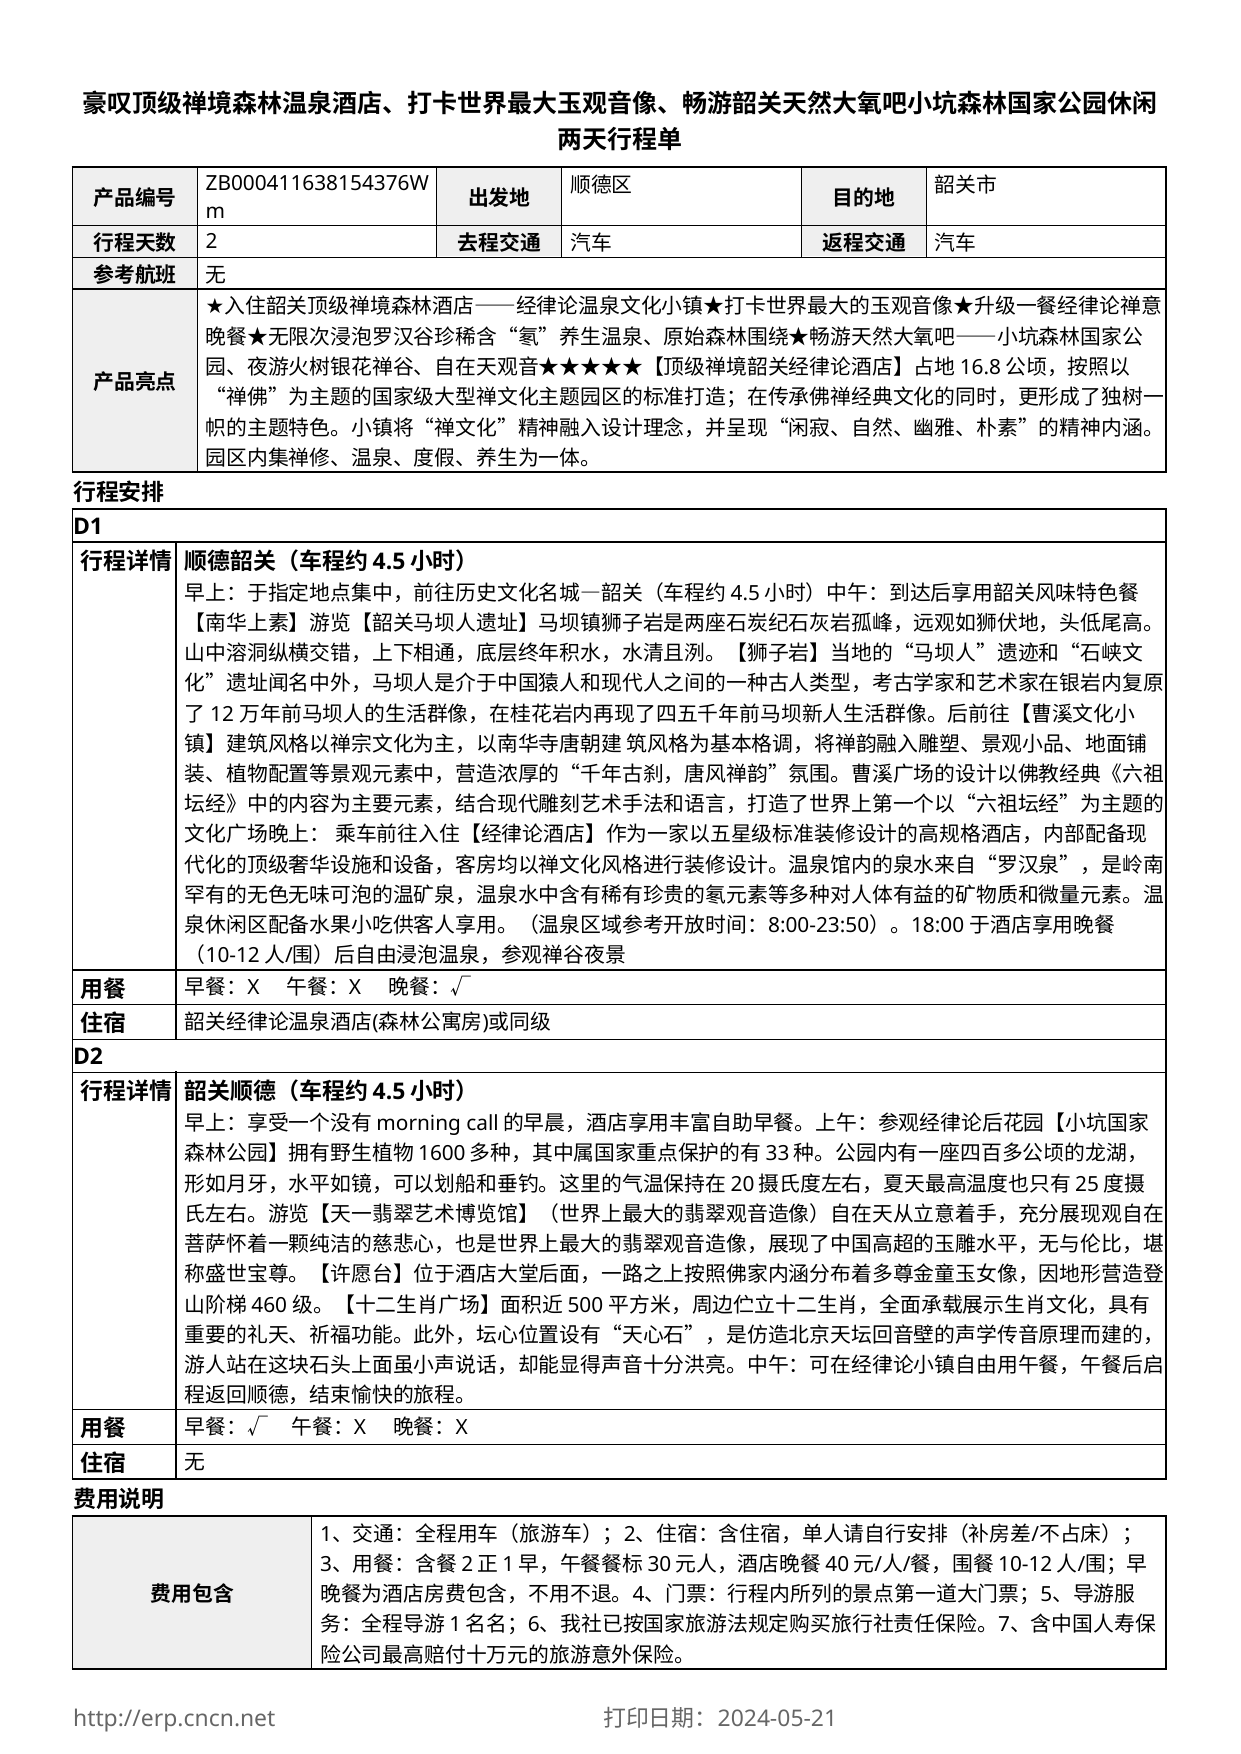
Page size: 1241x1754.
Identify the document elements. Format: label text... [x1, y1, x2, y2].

table_cell 早餐：X 午餐：X 晚餐：√ [177, 971, 1165, 1004]
table_header 出发地 [437, 168, 561, 225]
table_cell 参考航班 [73, 258, 197, 288]
table_cell 早餐：√ 午餐：X 晚餐：X [177, 1410, 1165, 1443]
table_cell 无 [198, 258, 1165, 288]
table_header 产品编号 [73, 168, 197, 225]
table_cell 韶关顺德（车程约4.5小时） 早上：享受一个没有morning call的早晨，酒店享用丰富自助早餐。 [177, 1073, 1165, 1409]
table_cell ★入住韶关顶级禅境森林酒店——经律论温泉文化小镇 [198, 290, 1165, 471]
table_header 目的地 [802, 168, 926, 225]
text 行程安排 [73, 474, 1167, 507]
table_cell 去程交通 [437, 226, 561, 256]
table_cell 汽车 [927, 226, 1165, 256]
table_cell 行程详情 [73, 543, 175, 969]
table_cell D2 [73, 1040, 1165, 1071]
text 费用说明 [73, 1481, 1167, 1514]
table_header D1 [73, 510, 1165, 541]
table_cell 顺德韶关（车程约4.5小时） 早上：于指定地点集中，前往历史文化名城—韶关（车程约4.5小时） [177, 543, 1165, 969]
table_cell 住宿 [73, 1005, 175, 1038]
table_cell 汽车 [562, 226, 801, 256]
table_cell 用餐 [73, 971, 175, 1004]
text 豪叹顶级禅境森林温泉酒店、打卡世界最大玉观音像、畅游韶关天然大氧吧小坑森林国家公园休闲两天行程单 [73, 83, 1167, 156]
table_header 韶关市 [927, 168, 1165, 225]
table_cell 住宿 [73, 1445, 175, 1478]
table_cell 用餐 [73, 1410, 175, 1443]
table_header ZB000411638154376Wm [198, 168, 436, 225]
table_cell 2 [198, 226, 436, 256]
table_header 顺德区 [562, 168, 801, 225]
table_cell 产品亮点 [73, 290, 197, 471]
table_cell 行程详情 [73, 1073, 175, 1409]
table_cell 无 [177, 1445, 1165, 1478]
table_header 费用包含 [73, 1517, 311, 1668]
table_cell 韶关经律论温泉酒店(森林公寓房)或同级 [177, 1005, 1165, 1038]
table_header 1、交通：全程用车（旅游车）； [312, 1517, 1165, 1668]
table_cell 行程天数 [73, 226, 197, 256]
table_cell 返程交通 [802, 226, 926, 256]
